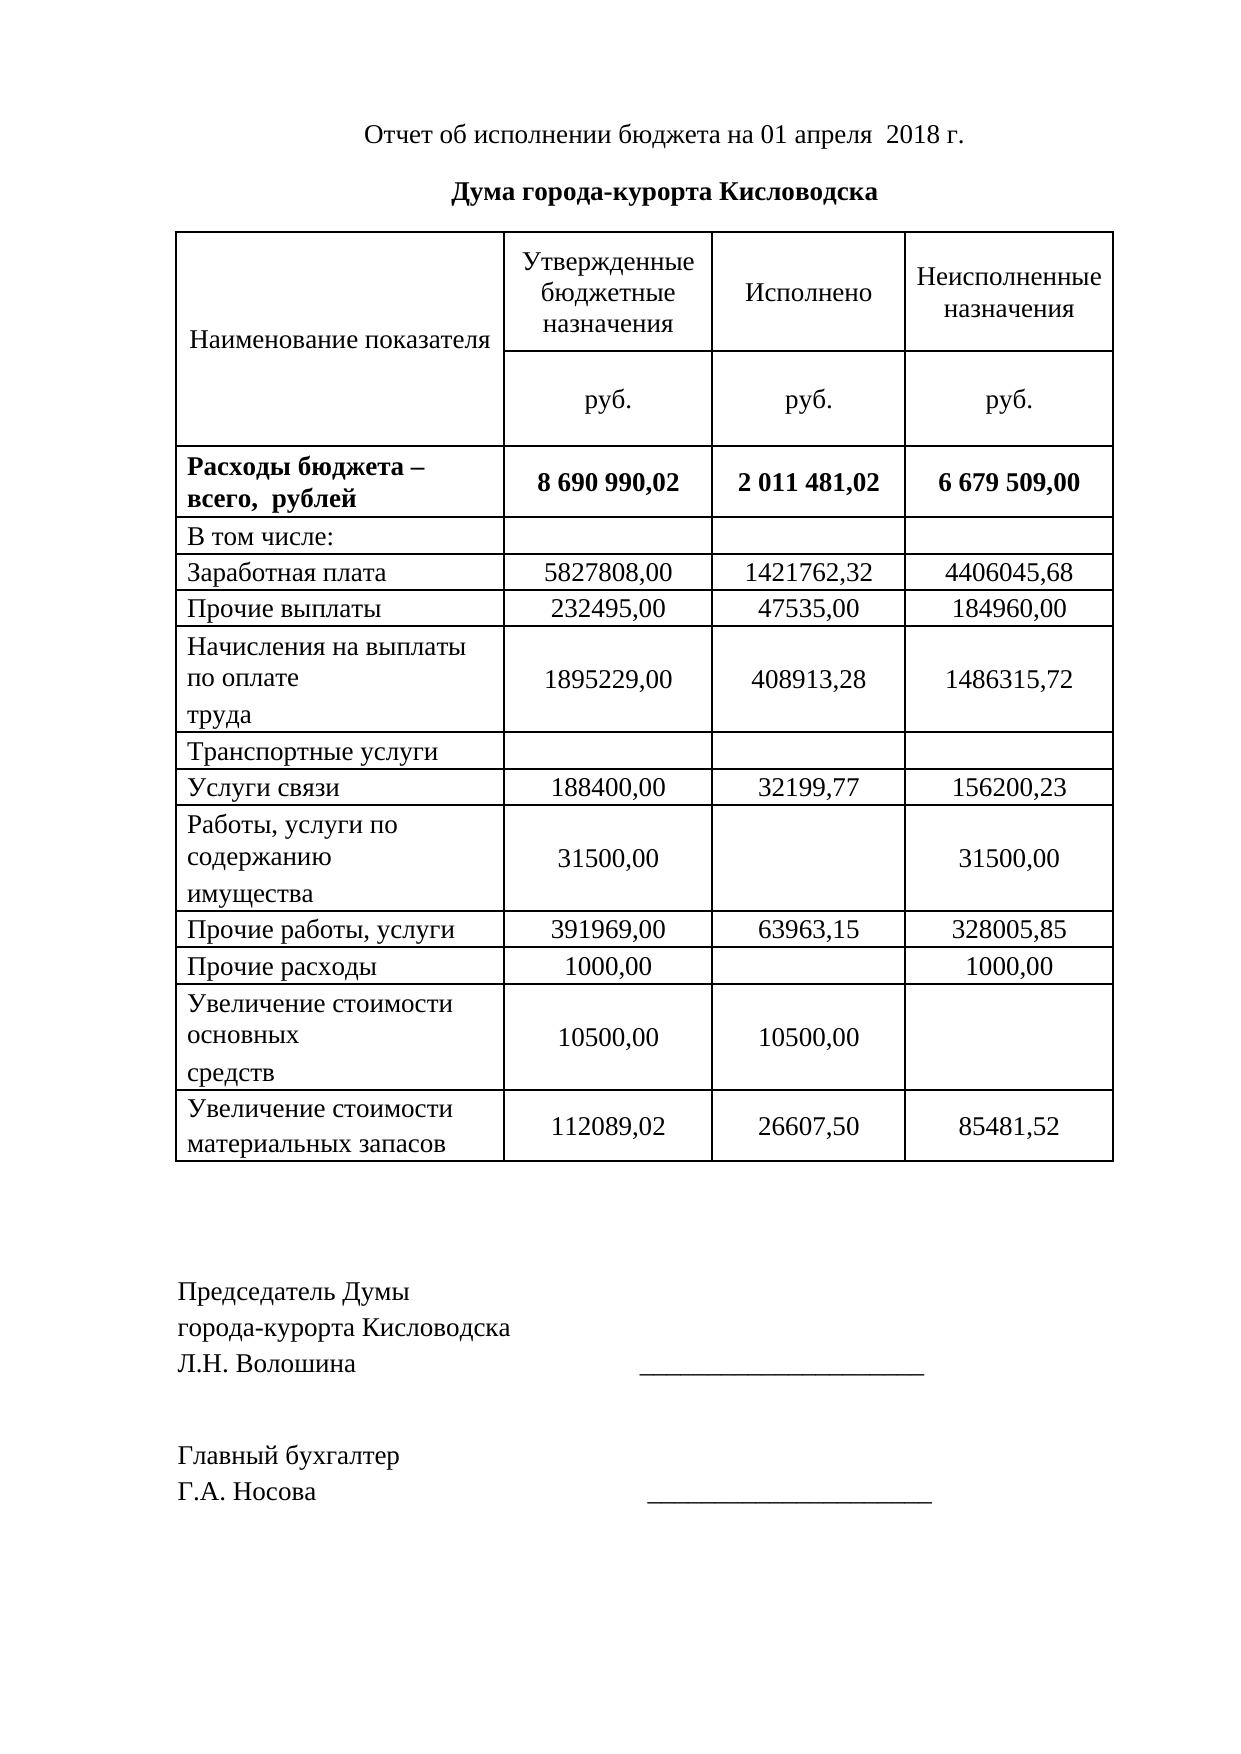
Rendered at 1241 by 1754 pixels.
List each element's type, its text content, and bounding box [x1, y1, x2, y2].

table_cell В том числе: [177, 518, 503, 552]
table_cell 32199,77 [713, 770, 904, 804]
table_cell 1000,00 [505, 948, 711, 982]
table_cell Заработная плата [177, 555, 503, 589]
table_cell 31500,00 [505, 806, 711, 910]
table_cell [906, 518, 1112, 552]
table_cell Прочие выплаты [177, 591, 503, 625]
table_cell [505, 518, 711, 552]
table_cell 1000,00 [906, 948, 1112, 982]
text Главный бухгалтер Г.А. Носова _____________________ [177, 1439, 1152, 1506]
table_header Утвержденные бюджетные назначения [505, 233, 711, 350]
table_cell 5827808,00 [505, 555, 711, 589]
text Отчет об исполнении бюджета на 01 апреля 2018 г. [177, 118, 1152, 149]
table_cell [713, 518, 904, 552]
table_cell Прочие расходы [177, 948, 503, 982]
table_cell 31500,00 [906, 806, 1112, 910]
table_cell [505, 733, 711, 767]
table_cell Увеличение стоимости основных [177, 985, 503, 1052]
table_cell 10500,00 [505, 985, 711, 1089]
table_cell имущества [177, 874, 503, 910]
table_cell 408913,28 [713, 627, 904, 731]
table_cell руб. [505, 352, 711, 445]
table_cell средств [177, 1053, 503, 1089]
table_cell 1421762,32 [713, 555, 904, 589]
table_cell 6 679 509,00 [906, 447, 1112, 516]
table_cell труда [177, 695, 503, 731]
table_cell Прочие работы, услуги [177, 912, 503, 946]
table_cell 188400,00 [505, 770, 711, 804]
table_cell 26607,50 [713, 1091, 904, 1160]
table_cell 10500,00 [713, 985, 904, 1089]
table_cell 85481,52 [906, 1091, 1112, 1160]
text Дума города-курорта Кисловодска [177, 175, 1152, 206]
table_cell руб. [906, 352, 1112, 445]
table_cell 1486315,72 [906, 627, 1112, 731]
table_cell 4406045,68 [906, 555, 1112, 589]
text города-курорта Кисловодска Л.Н. Волошина _____________________ [177, 1311, 1152, 1378]
table_cell [713, 733, 904, 767]
table_cell [713, 948, 904, 982]
table_header Наименование показателя [177, 233, 503, 445]
table_header Исполнено [713, 233, 904, 350]
table_cell Начисления на выплаты по оплате [177, 627, 503, 695]
table_cell 8 690 990,02 [505, 447, 711, 516]
table_cell Услуги связи [177, 770, 503, 804]
table_cell Увеличение стоимости [177, 1091, 503, 1124]
table_cell 156200,23 [906, 770, 1112, 804]
table_header Неисполненные назначения [906, 233, 1112, 350]
table_cell [713, 806, 904, 910]
table_cell 328005,85 [906, 912, 1112, 946]
table_cell руб. [713, 352, 904, 445]
table_cell 184960,00 [906, 591, 1112, 625]
table_cell Работы, услуги по содержанию [177, 806, 503, 874]
table_cell Расходы бюджета – всего, рублей [177, 447, 503, 516]
table_cell [906, 733, 1112, 767]
table_cell 2 011 481,02 [713, 447, 904, 516]
table_cell 232495,00 [505, 591, 711, 625]
table_cell 112089,02 [505, 1091, 711, 1160]
table_cell Транспортные услуги [177, 733, 503, 767]
table_cell 63963,15 [713, 912, 904, 946]
table_cell материальных запасов [177, 1124, 503, 1160]
table_cell 1895229,00 [505, 627, 711, 731]
text Председатель Думы [177, 1275, 1152, 1306]
table_cell 47535,00 [713, 591, 904, 625]
table_cell [906, 985, 1112, 1089]
table_cell 391969,00 [505, 912, 711, 946]
